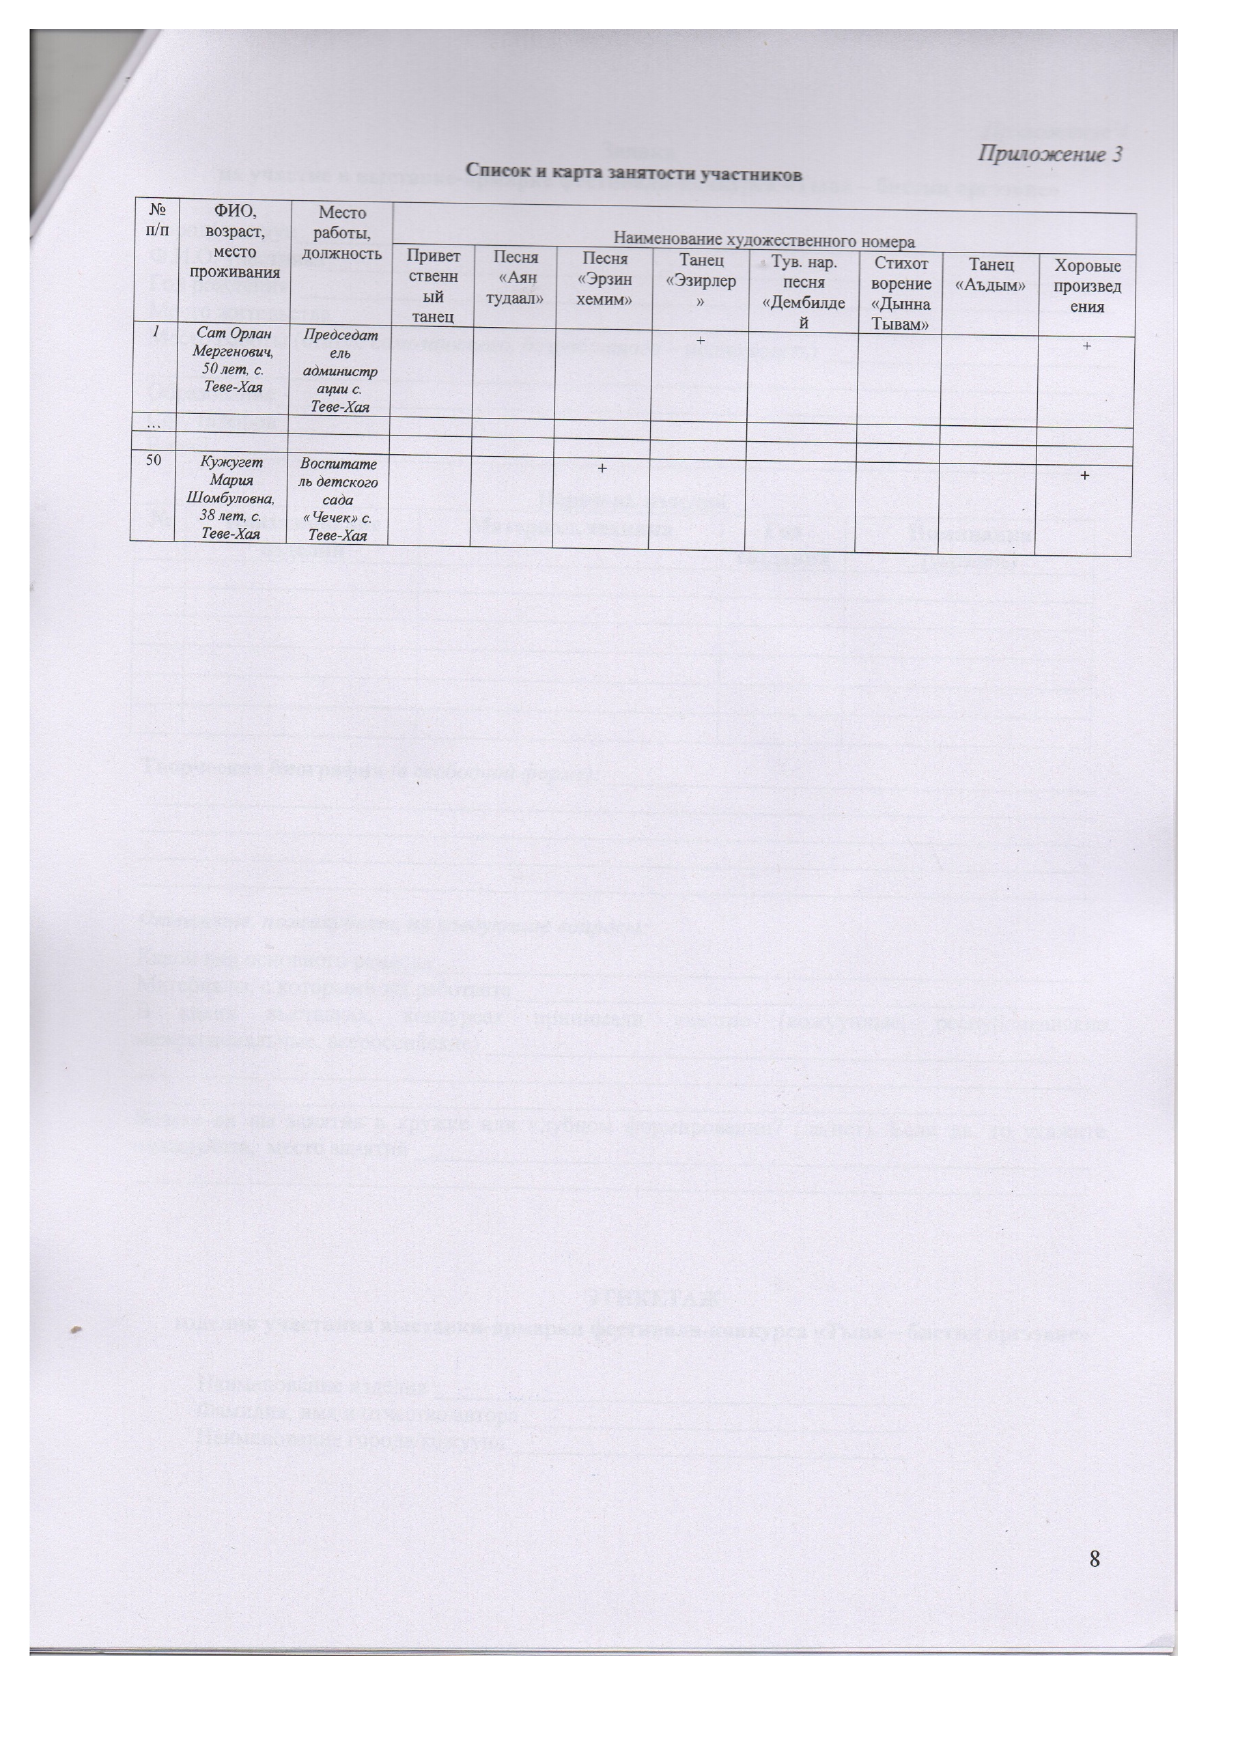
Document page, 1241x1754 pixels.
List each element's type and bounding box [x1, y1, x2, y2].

picture [29, 29, 1178, 1656]
